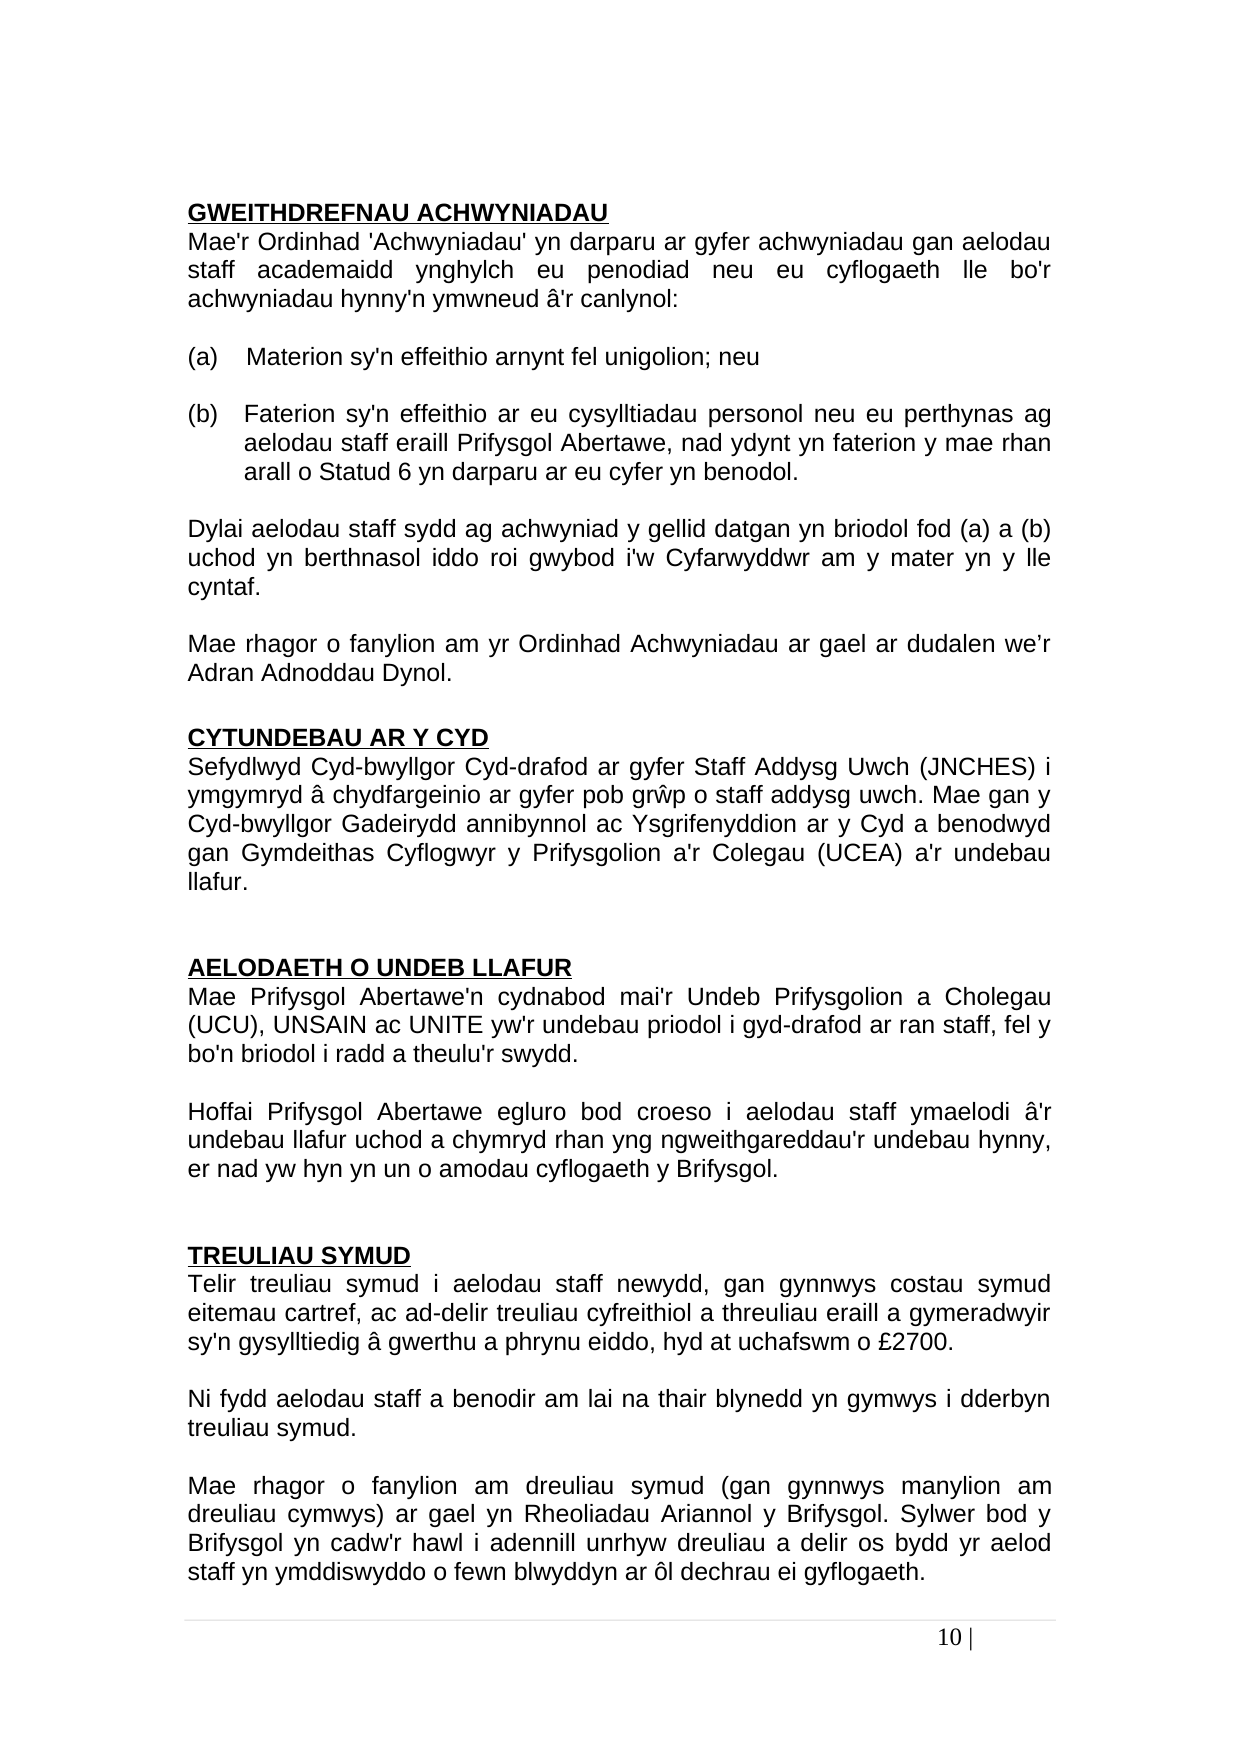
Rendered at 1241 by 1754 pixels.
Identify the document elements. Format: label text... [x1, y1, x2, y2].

text Ni fydd aelodau staff a benodir am lai na thair blynedd yn gymwys i dderbyn treuliau symud. [187, 1384, 1053, 1442]
text Mae'r Ordinhad 'Achwyniadau' yn darparu ar gyfer achwyniadau gan aelodau staff academaidd ynghylch eu penodiad neu eu cyflogaeth lle bo'r achwyniadau hynny'n ymwneud â'r canlynol: [187, 227, 1053, 313]
text Dylai aelodau staff sydd ag achwyniad y gellid datgan yn briodol fod (a) a (b) uchod yn berthnasol iddo roi gwybod i'w Cyfarwyddwr am y mater yn y lle cyntaf. [187, 514, 1053, 600]
subtitle AELODAETH O UNDEB LLAFUR [187, 953, 1240, 982]
list Faterion sy'n effeithio ar eu cysylltiadau personol neu eu perthynas ag aelodau staff eraill Prifysgol Abertawe, nad ydynt yn faterion y mae rhan arall o Statud 6 yn darparu ar eu cyfer yn benodol. [187, 399, 1053, 485]
subtitle GWEITHDREFNAU ACHWYNIADAU [187, 198, 1240, 227]
text Mae Prifysgol Abertawe'n cydnabod mai'r Undeb Prifysgolion a Cholegau (UCU), UNSAIN ac UNITE yw'r undebau priodol i gyd-drafod ar ran staff, fel y bo'n briodol i radd a theulu'r swydd. [187, 982, 1053, 1068]
list Materion sy'n effeithio arnynt fel unigolion; neu [187, 341, 1240, 370]
subtitle TREULIAU SYMUD [187, 1241, 1240, 1269]
text Hoffai Prifysgol Abertawe egluro bod croeso i aelodau staff ymaelodi â'r undebau llafur uchod a chymryd rhan yng ngweithgareddau'r undebau hynny, er nad yw hyn yn un o amodau cyflogaeth y Brifysgol. [187, 1097, 1053, 1183]
text Sefydlwyd Cyd-bwyllgor Cyd-drafod ar gyfer Staff Addysg Uwch (JNCHES) i ymgymryd â chydfargeinio ar gyfer pob grŵp o staff addysg uwch. Mae gan y Cyd-bwyllgor Gadeirydd annibynnol ac Ysgrifenyddion ar y Cyd a benodwyd gan Gymdeithas Cyflogwyr y Prifysgolion a'r Colegau (UCEA) a'r undebau llafur. [187, 752, 1053, 895]
text Telir treuliau symud i aelodau staff newydd, gan gynnwys costau symud eitemau cartref, ac ad-delir treuliau cyfreithiol a threuliau eraill a gymeradwyir sy'n gysylltiedig â gwerthu a phrynu eiddo, hyd at uchafswm o £2700. [187, 1269, 1053, 1356]
subtitle CYTUNDEBAU AR Y CYD [187, 723, 1240, 752]
text Mae rhagor o fanylion am dreuliau symud (gan gynnwys manylion am dreuliau cymwys) ar gael yn Rheoliadau Ariannol y Brifysgol. Sylwer bod y Brifysgol yn cadw'r hawl i adennill unrhyw dreuliau a delir os bydd yr aelod staff yn ymddiswyddo o fewn blwyddyn ar ôl dechrau ei gyflogaeth. [187, 1471, 1053, 1586]
text Mae rhagor o fanylion am yr Ordinhad Achwyniadau ar gael ar dudalen we’r Adran Adnoddau Dynol. [187, 629, 1052, 687]
